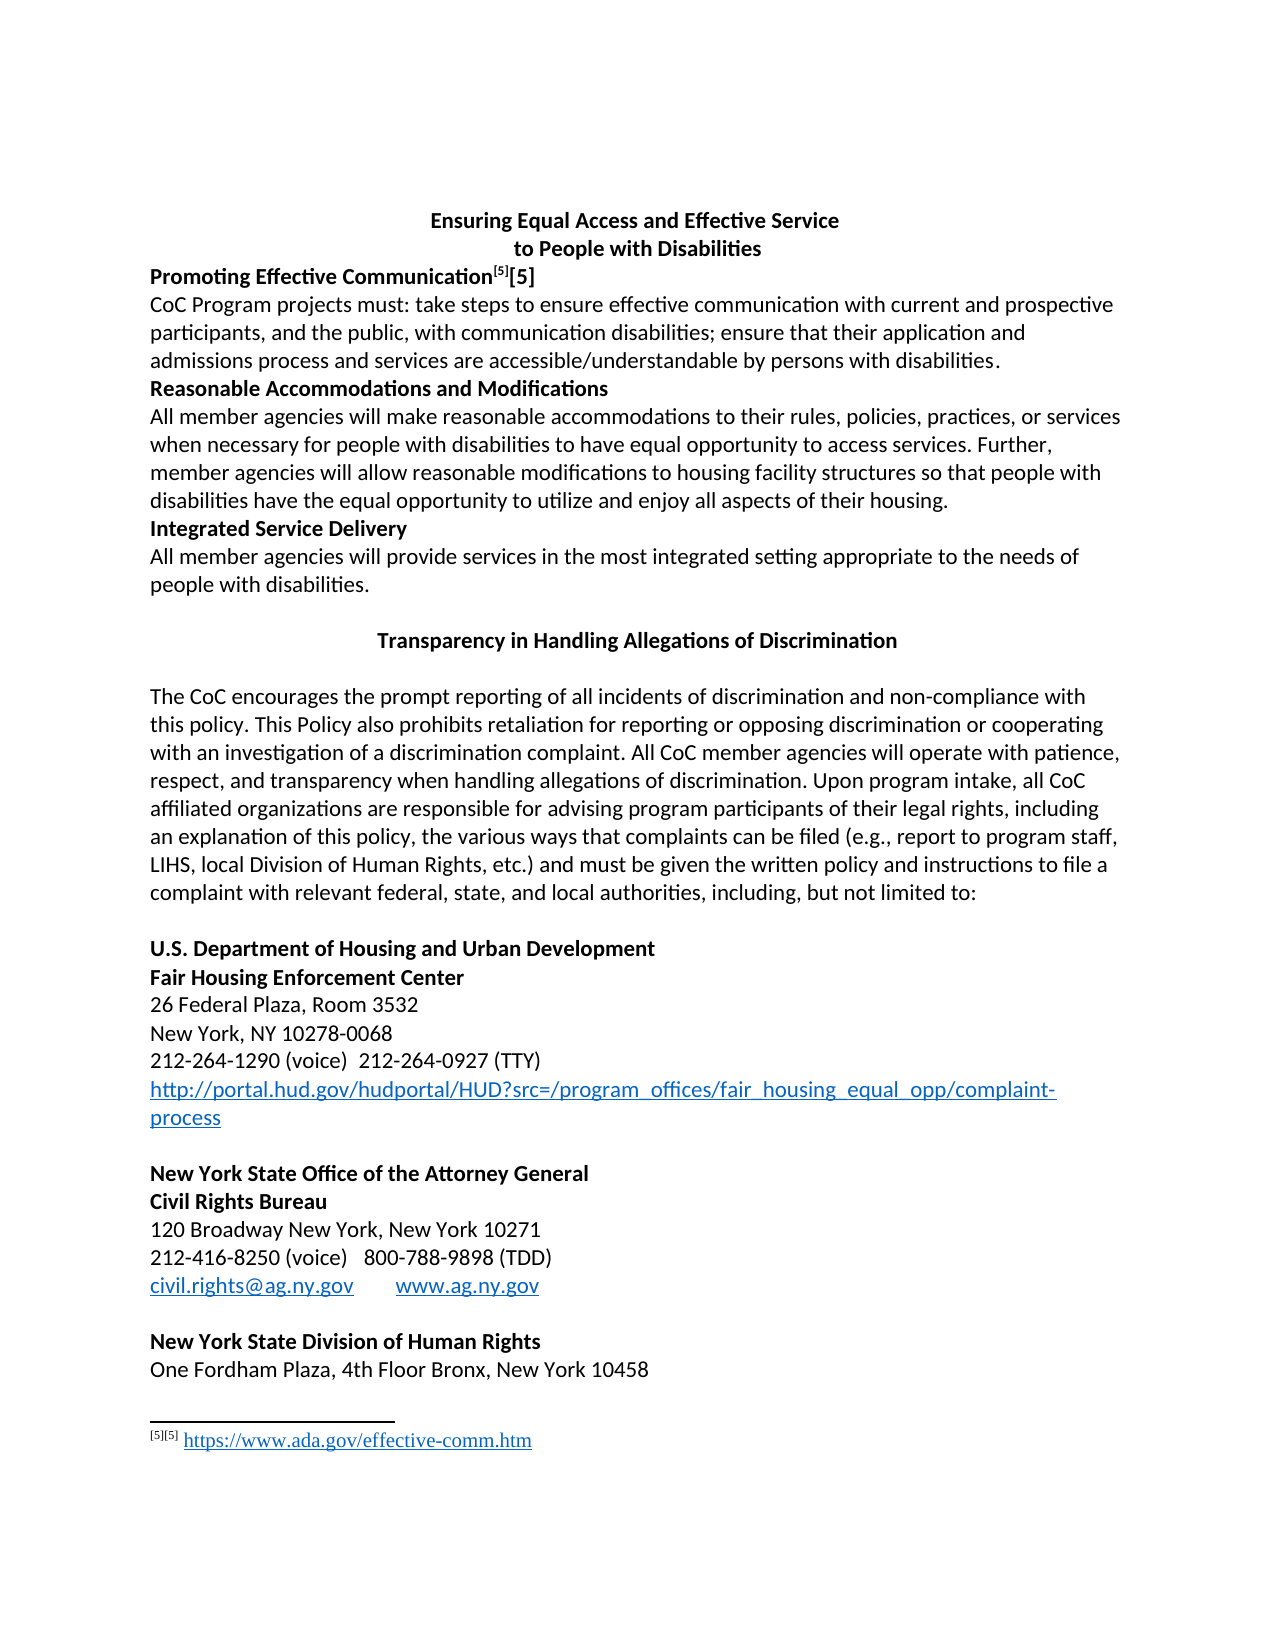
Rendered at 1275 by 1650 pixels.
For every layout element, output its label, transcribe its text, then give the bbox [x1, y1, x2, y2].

text CoC Program projects must: take steps to ensure effective communication with current and prospective participants, and the public, with communication disabilities; ensure that their application and admissions process and services are accessible/understandable by persons with disabilities. [150, 290, 1125, 374]
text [150, 1327, 1125, 1383]
text All member agencies will make reasonable accommodations to their rules, policies, practices, or services when necessary for people with disabilities to have equal opportunity to access services. Further, member agencies will allow reasonable modifications to housing facility structures so that people with disabilities have the equal opportunity to utilize and enjoy all aspects of their housing. [150, 402, 1125, 514]
text U.S. Department of Housing and Urban Development Fair Housing Enforcement Center 26 Federal Plaza, Room 3532 New York, NY 10278-0068 212-264-1290 (voice) 212-264-0927 (TTY) http://portal.hud.gov/hudportal/HUD?src=/program_offices/fair_housing_equal_opp/complaint-process [150, 934, 1125, 1131]
text Transparency in Handling Allegations of Discrimination [150, 626, 1125, 654]
text New York State Office of the Attorney General Civil Rights Bureau 120 Broadway New York, New York 10271 212-416-8250 (voice) 800-788-9898 (TDD) civil.rights@ag.ny.gov www.ag.ny.gov [150, 1159, 1125, 1299]
text Reasonable Accommodations and Modifications [150, 374, 1125, 402]
text The CoC encourages the prompt reporting of all incidents of discrimination and non-compliance with this policy. This Policy also prohibits retaliation for reporting or opposing discrimination or cooperating with an investigation of a discrimination complaint. All CoC member agencies will operate with patience, respect, and transparency when handling allegations of discrimination. Upon program intake, all CoC affiliated organizations are responsible for advising program participants of their legal rights, including an explanation of this policy, the various ways that complaints can be filed (e.g., report to program staff, LIHS, local Division of Human Rights, etc.) and must be given the written policy and instructions to file a complaint with relevant federal, state, and local authorities, including, but not limited to: [150, 682, 1125, 907]
text Promoting Effective Communication[5] [150, 262, 1125, 290]
text Ensuring Equal Access and Effective Service to People with Disabilities [150, 206, 1125, 262]
text Integrated Service Delivery All member agencies will provide services in the most integrated setting appropriate to the needs of people with disabilities. [150, 514, 1125, 598]
